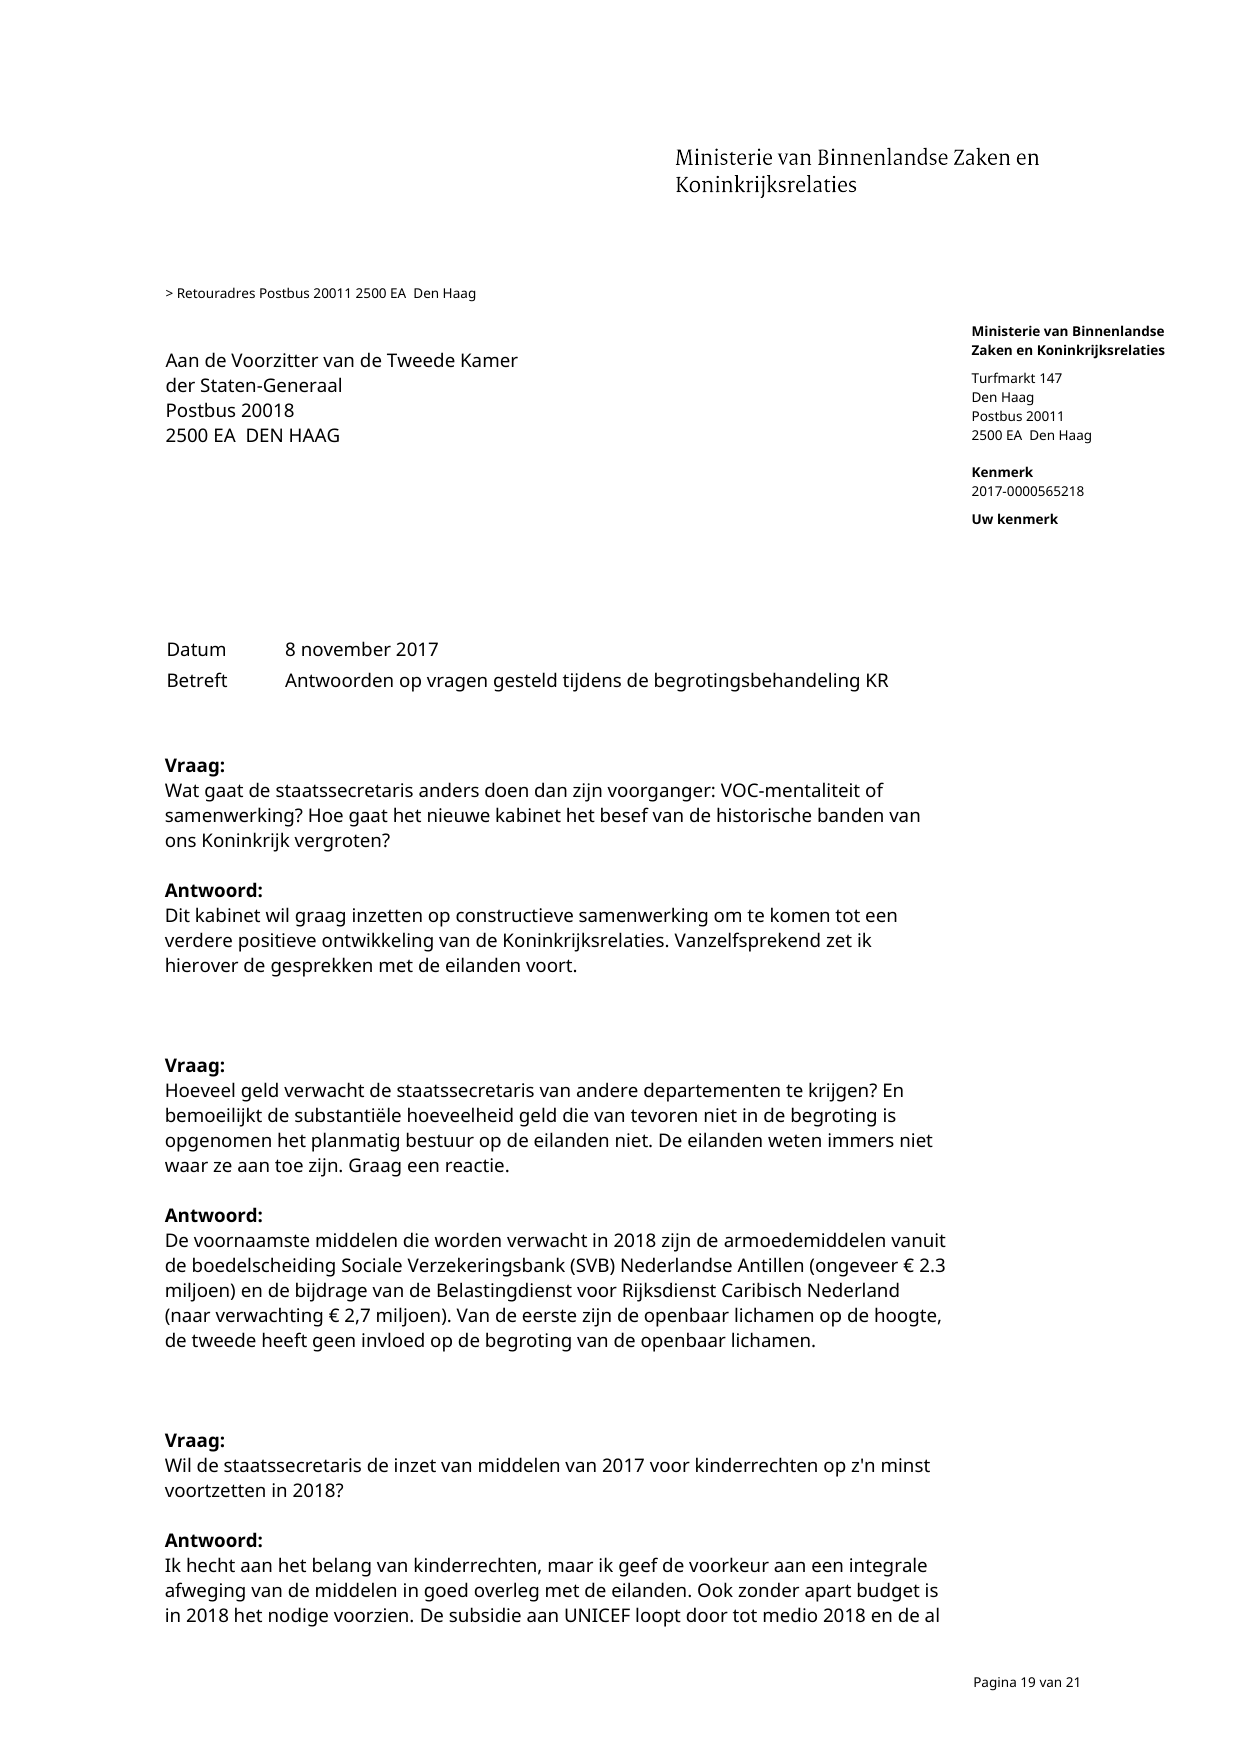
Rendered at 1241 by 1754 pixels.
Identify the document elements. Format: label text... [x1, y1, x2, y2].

text Vragen van het lid Kuzu, T. (DENK) Vraag: Wat gaat de staatssecretaris anders doen dan zijn voorganger: VOC-mentaliteit of samenwerking? Hoe gaat het nieuwe kabinet het besef van de historische banden van ons Koninkrijk vergroten? Antwoord: Dit kabinet wil graag inzetten op constructieve samenwerking om te komen tot een verdere positieve ontwikkeling van de Koninkrijksrelaties. Vanzelfsprekend zet ik hierover de gesprekken met de eilanden voort. Vraag: Hoeveel geld verwacht de staatssecretaris van andere departementen te krijgen? En bemoeilijkt de substantiële hoeveelheid geld die van tevoren niet in de begroting is opgenomen het planmatig bestuur op de eilanden niet. De eilanden weten immers niet waar ze aan toe zijn. Graag een reactie. Antwoord: De voornaamste middelen die worden verwacht in 2018 zijn de armoedemiddelen vanuit de boedelscheiding Sociale Verzekeringsbank (SVB) Nederlandse Antillen (ongeveer € 2.3 miljoen) en de bijdrage van de Belastingdienst voor Rijksdienst Caribisch Nederland (naar verwachting € 2,7 miljoen). Van de eerste zijn de openbaar lichamen op de hoogte, de tweede heeft geen invloed op de begroting van de openbaar lichamen. Vraag: Wil de staatssecretaris de inzet van middelen van 2017 voor kinderrechten op z'n minst voortzetten in 2018? Antwoord: Ik hecht aan het belang van kinderrechten, maar ik geef de voorkeur aan een integrale afweging van de middelen in goed overleg met de eilanden. Ook zonder apart budget is in 2018 het nodige voorzien. De subsidie aan UNICEF loopt door tot medio 2018 en de al aangevraagde projectgelden van de openbare lichamen en de momenteel in aanvraag zijnde projectgelden hebben een doorlooptijd tot in 2018. Ook worden binnen de 'bijzondere uitkering sociaaleconomische initiatieven' op artikel 4 projecten van de eilanden gefinancierd die de kinderrechten bevorderen. Vraag: Kan de staatssecretaris een reactie geven over het verlenen van stemrecht voor de staten van de eilanden bij totstandkoming van Rijkswetten en kan de staatssecretaris een reactie geven over het mogelijk verlenen van het recht aan eilandraden om de Rijksvertegenwoordiger voor te dragen en weg te sturen? Antwoord: Hiervoor is een wijziging van het Statuut nodig en dat is niet aan de orde. De focus ligt op samenwerking in de huidige constellatie. [164, 752, 946, 1627]
picture [658, 0, 1043, 260]
